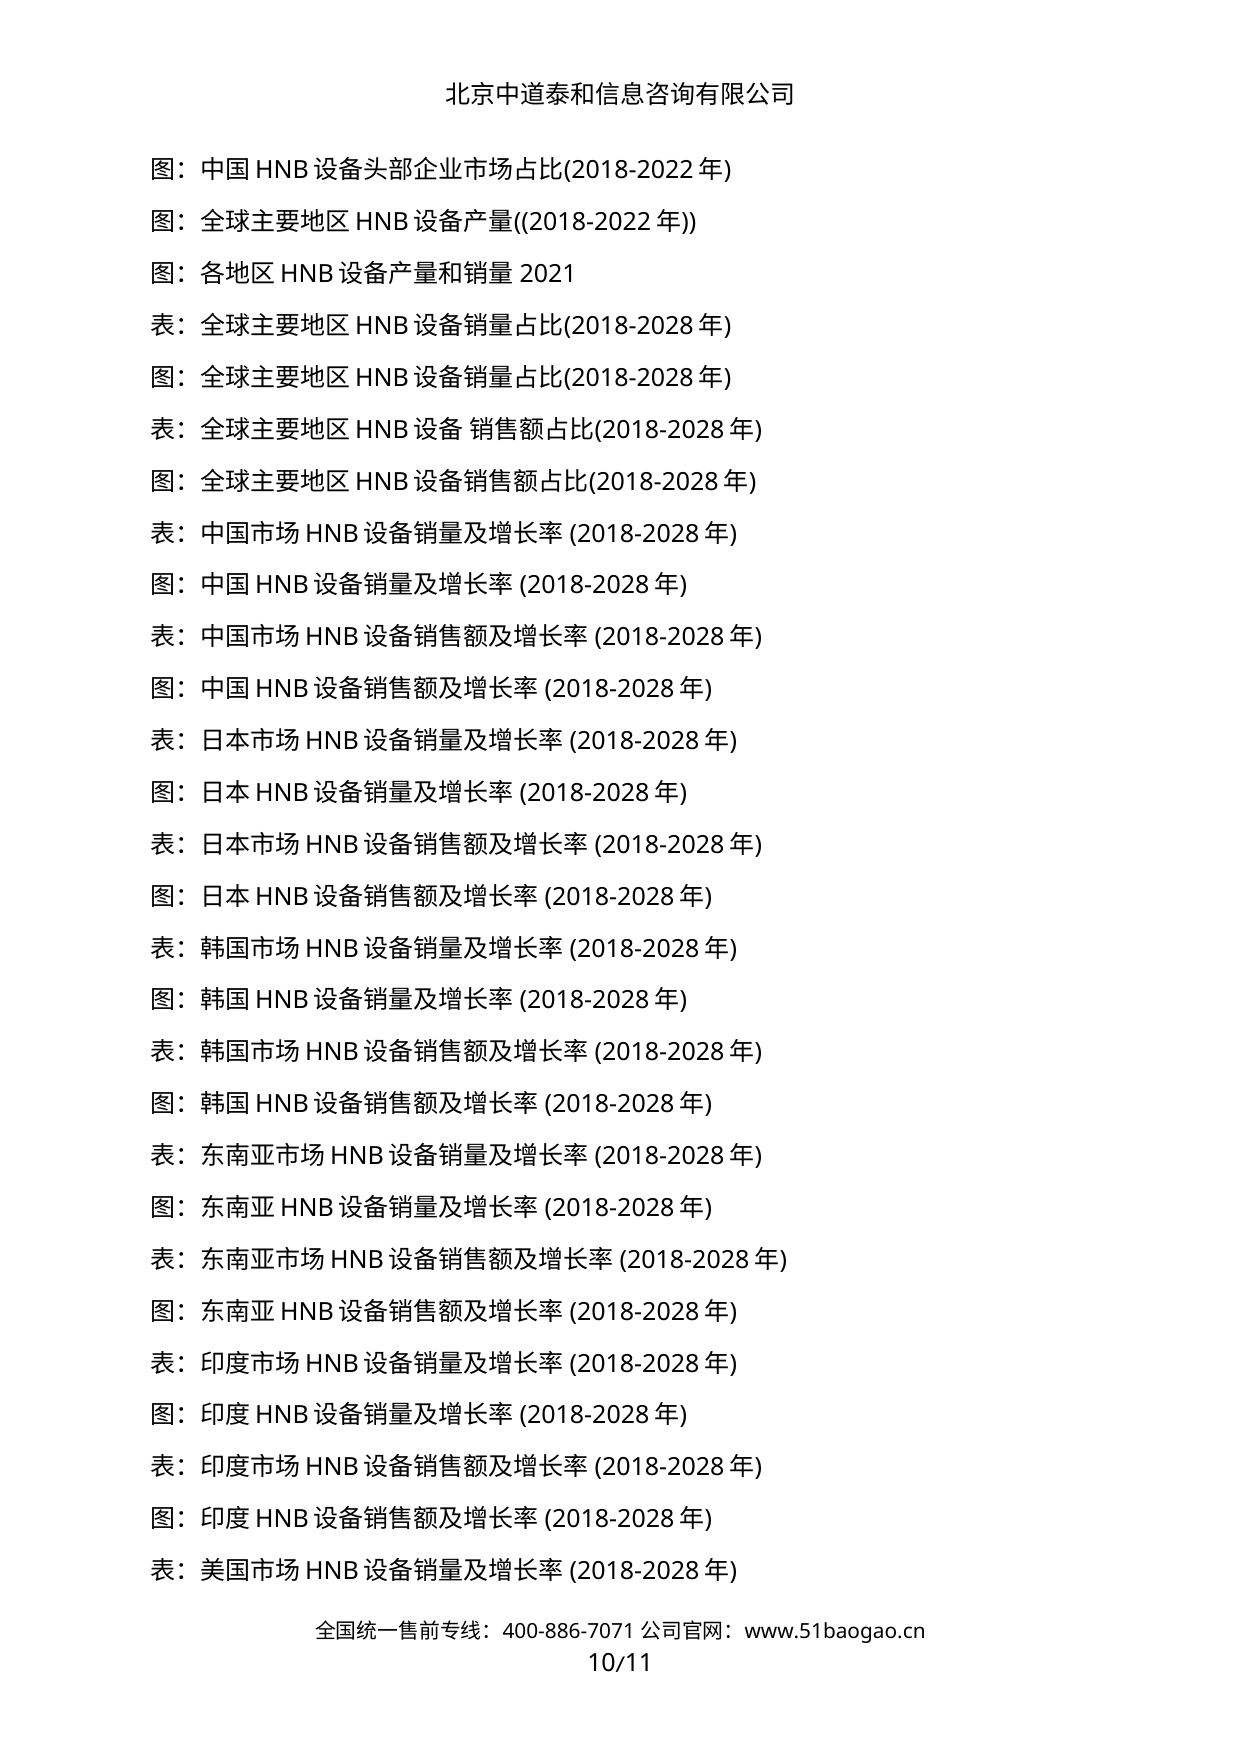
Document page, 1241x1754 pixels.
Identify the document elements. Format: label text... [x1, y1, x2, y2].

text 图：韩国HNB设备销量及增长率 (2018-2028年) [150, 980, 1090, 1016]
text 图：印度HNB设备销量及增长率 (2018-2028年) [150, 1395, 1090, 1431]
text 图：东南亚HNB设备销量及增长率 (2018-2028年) [150, 1187, 1090, 1224]
text 表：印度市场HNB设备销量及增长率 (2018-2028年) [150, 1343, 1090, 1379]
text 表：中国市场HNB设备销售额及增长率 (2018-2028年) [150, 617, 1090, 653]
text 图：全球主要地区HNB设备产量((2018-2022年)) [150, 202, 1090, 238]
text 表：印度市场HNB设备销售额及增长率 (2018-2028年) [150, 1447, 1090, 1483]
text 图：中国HNB设备销售额及增长率 (2018-2028年) [150, 669, 1090, 705]
text 表：日本市场HNB设备销售额及增长率 (2018-2028年) [150, 824, 1090, 861]
text 表：中国市场HNB设备销量及增长率 (2018-2028年) [150, 513, 1090, 549]
text 图：各地区HNB设备产量和销量 2021 [150, 254, 1090, 290]
text 表：韩国市场HNB设备销量及增长率 (2018-2028年) [150, 928, 1090, 964]
text 表：日本市场HNB设备销量及增长率 (2018-2028年) [150, 721, 1090, 757]
text 图：印度HNB设备销售额及增长率 (2018-2028年) [150, 1499, 1090, 1535]
text 表：韩国市场HNB设备销售额及增长率 (2018-2028年) [150, 1032, 1090, 1068]
text 图：日本HNB设备销量及增长率 (2018-2028年) [150, 772, 1090, 809]
text 表：东南亚市场HNB设备销量及增长率 (2018-2028年) [150, 1136, 1090, 1172]
text 图：中国HNB设备销量及增长率 (2018-2028年) [150, 565, 1090, 601]
text 图：全球主要地区HNB设备销量占比(2018-2028年) [150, 357, 1090, 394]
text 图：中国HNB设备头部企业市场占比(2018-2022年) [150, 150, 1090, 186]
text 图：韩国HNB设备销售额及增长率 (2018-2028年) [150, 1084, 1090, 1120]
text 表：全球主要地区HNB设备销量占比(2018-2028年) [150, 306, 1090, 342]
text 表：东南亚市场HNB设备销售额及增长率 (2018-2028年) [150, 1239, 1090, 1276]
text 图：全球主要地区HNB设备销售额占比(2018-2028年) [150, 461, 1090, 497]
text 表：美国市场HNB设备销量及增长率 (2018-2028年) [150, 1551, 1090, 1587]
text 表：全球主要地区HNB设备 销售额占比(2018-2028年) [150, 409, 1090, 446]
text 图：日本HNB设备销售额及增长率 (2018-2028年) [150, 876, 1090, 912]
text 图：东南亚HNB设备销售额及增长率 (2018-2028年) [150, 1291, 1090, 1327]
